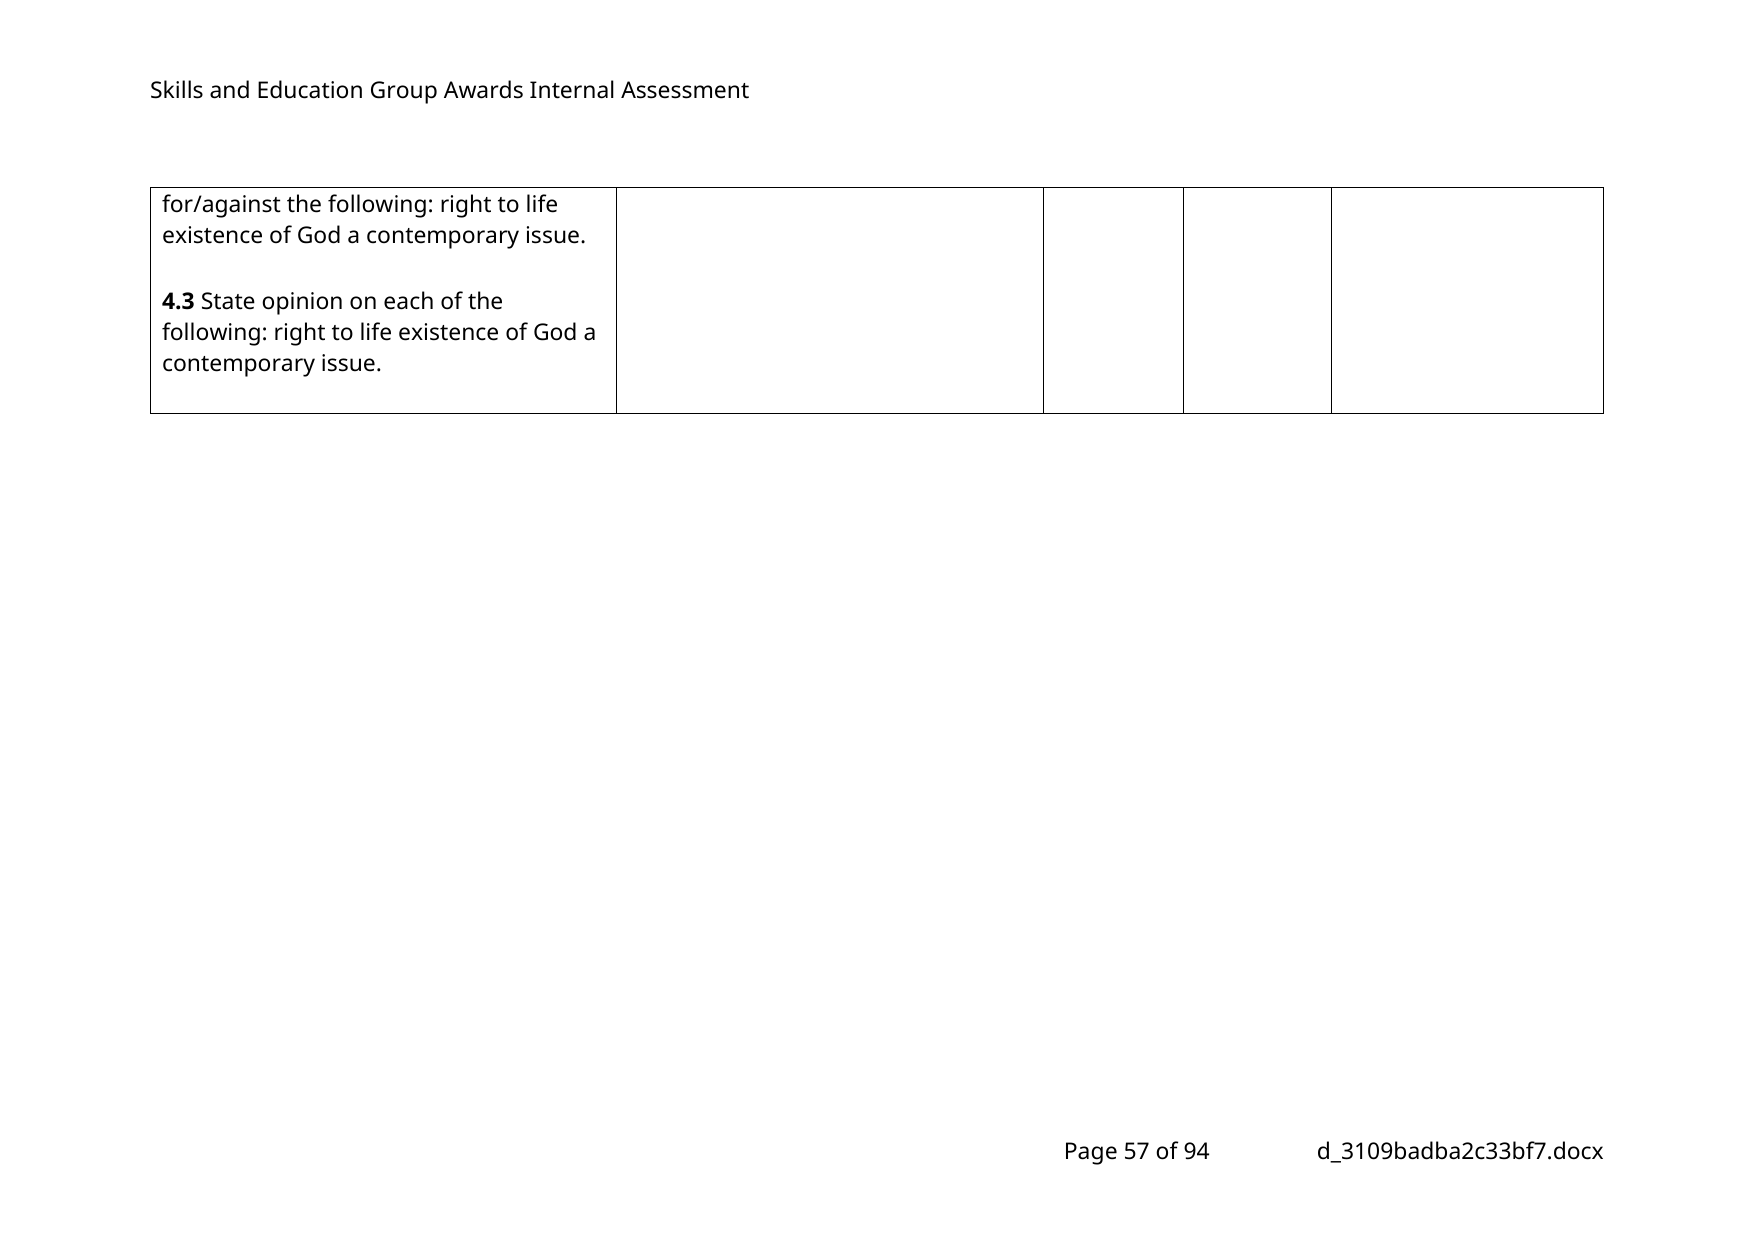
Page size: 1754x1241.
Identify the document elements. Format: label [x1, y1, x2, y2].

table_cell [1332, 188, 1603, 413]
table_cell [1044, 188, 1183, 413]
table_cell [151, 188, 616, 413]
table_cell [1184, 188, 1331, 413]
table_cell [617, 188, 1043, 413]
